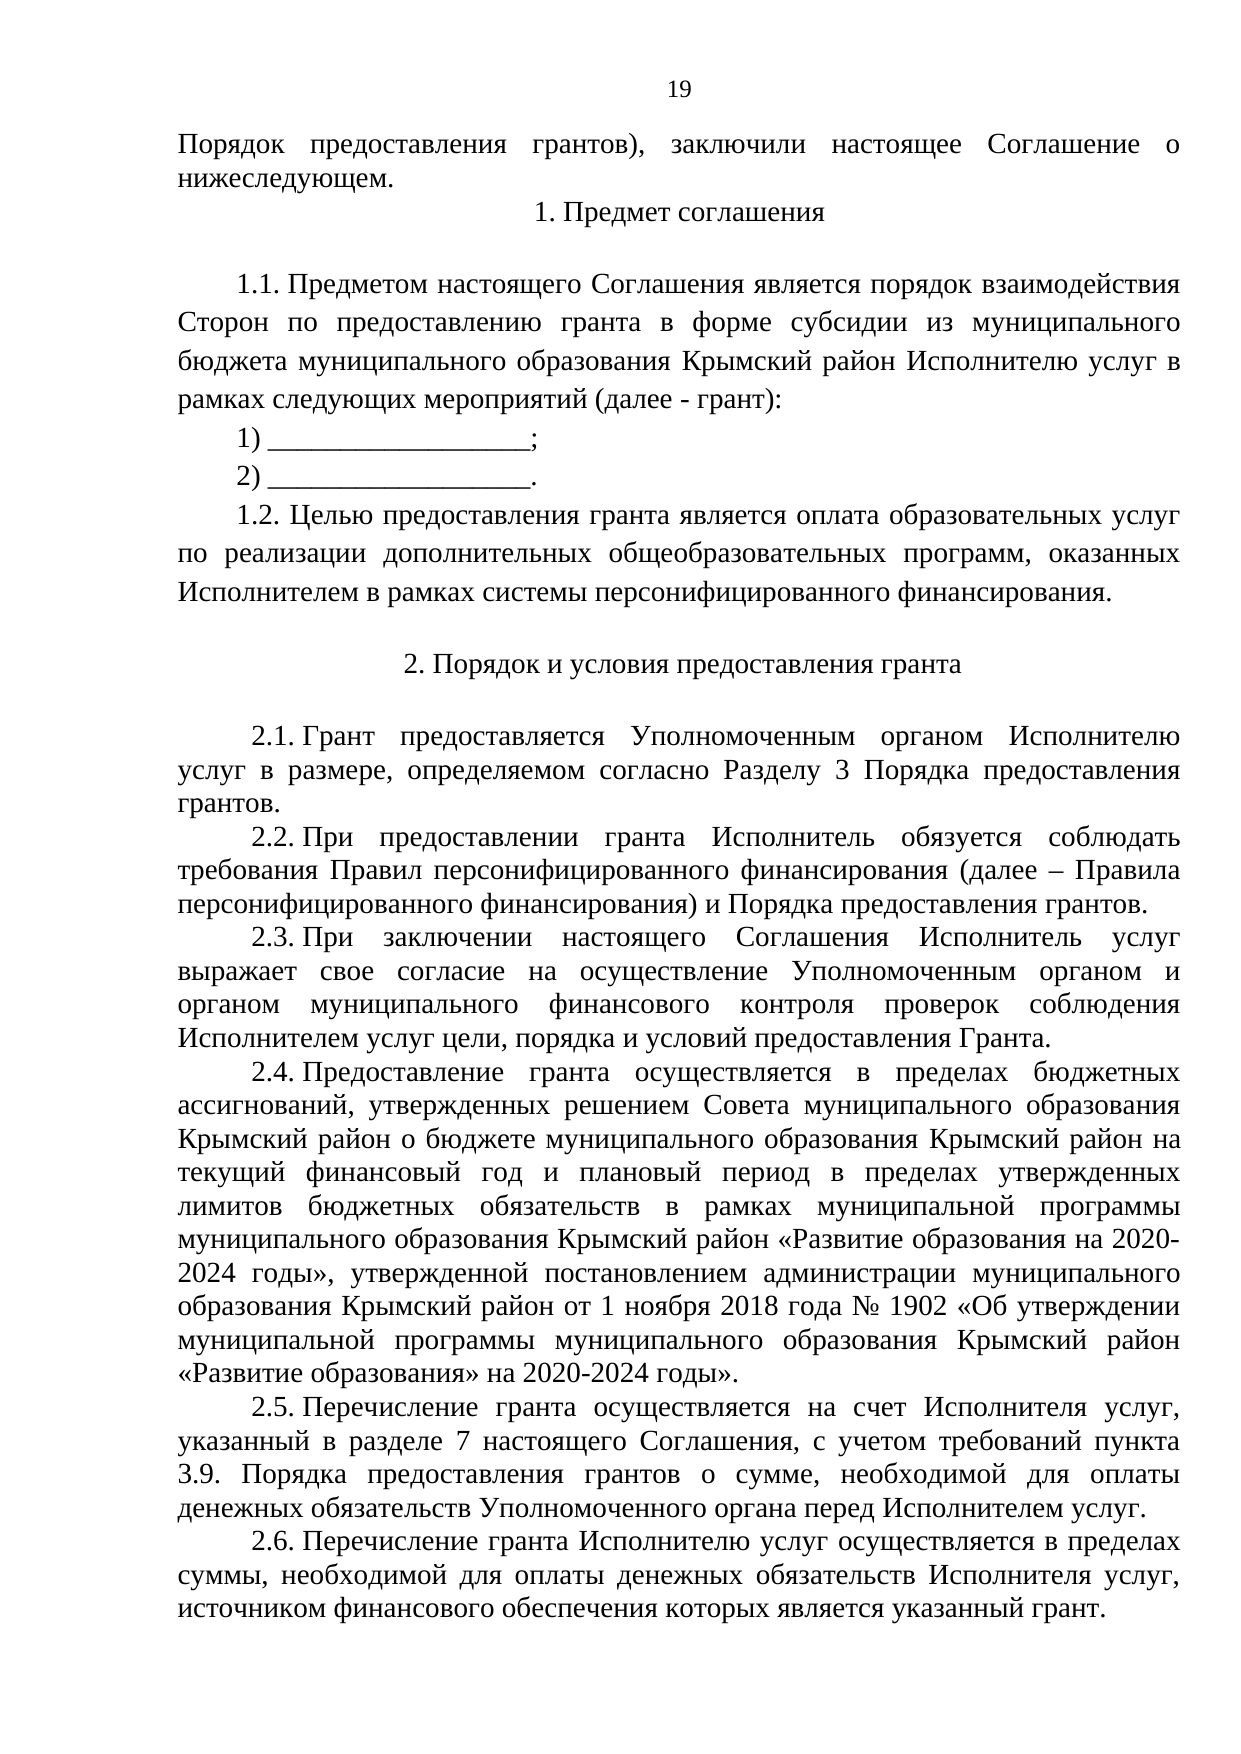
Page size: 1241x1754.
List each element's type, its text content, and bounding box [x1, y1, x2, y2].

text 1. Предмет соглашения [177, 194, 1181, 227]
text 1.2. Целью предоставления гранта является оплата образовательных услуг по реализации дополнительных общеобразовательных программ, оказанных Исполнителем в рамках системы персонифицированного финансирования. [177, 497, 1181, 608]
text 1.1. Предметом настоящего Соглашения является порядок взаимодействия Сторон по предоставлению гранта в форме субсидии из муниципального бюджета муниципального образования Крымский район Исполнителю услуг в рамках следующих мероприятий (далее - грант): [177, 266, 1181, 415]
text 2.2. При предоставлении гранта Исполнитель обязуется соблюдать требования Правил персонифицированного финансирования (далее – Правила персонифицированного финансирования) и Порядка предоставления грантов. [177, 819, 1181, 919]
text 2.6. Перечисление гранта Исполнителю услуг осуществляется в пределах суммы, необходимой для оплаты денежных обязательств Исполнителя услуг, источником финансового обеспечения которых является указанный грант. [177, 1523, 1181, 1624]
text 2.4. Предоставление гранта осуществляется в пределах бюджетных ассигнований, утвержденных решением Совета муниципального образования Крымский район о бюджете муниципального образования Крымский район на текущий финансовый год и плановый период в пределах утвержденных лимитов бюджетных обязательств в рамках муниципальной программы муниципального образования Крымский район «Развитие образования на 2020-2024 годы», утвержденной постановлением администрации муниципального образования Крымский район от 1 ноября 2018 года № 1902 «Об утверждении муниципальной программы муниципального образования Крымский район «Развитие образования» на 2020-2024 годы». [177, 1054, 1181, 1389]
text 1) __________________; [177, 420, 1181, 453]
text 2.5. Перечисление гранта осуществляется на счет Исполнителя услуг, указанный в разделе 7 настоящего Соглашения, с учетом требований пункта 3.9. Порядка предоставления грантов о сумме, необходимой для оплаты денежных обязательств Уполномоченного органа перед Исполнителем услуг. [177, 1389, 1181, 1523]
text 2. Порядок и условия предоставления гранта [177, 646, 1181, 680]
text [177, 127, 1181, 194]
text 2) __________________. [177, 458, 1181, 492]
text 2.1. Грант предоставляется Уполномоченным органом Исполнителю услуг в размере, определяемом согласно Разделу 3 Порядка предоставления грантов. [177, 718, 1181, 819]
text 2.3. При заключении настоящего Соглашения Исполнитель услуг выражает свое согласие на осуществление Уполномоченным органом и органом муниципального финансового контроля проверок соблюдения Исполнителем услуг цели, порядка и условий предоставления Гранта. [177, 919, 1181, 1054]
